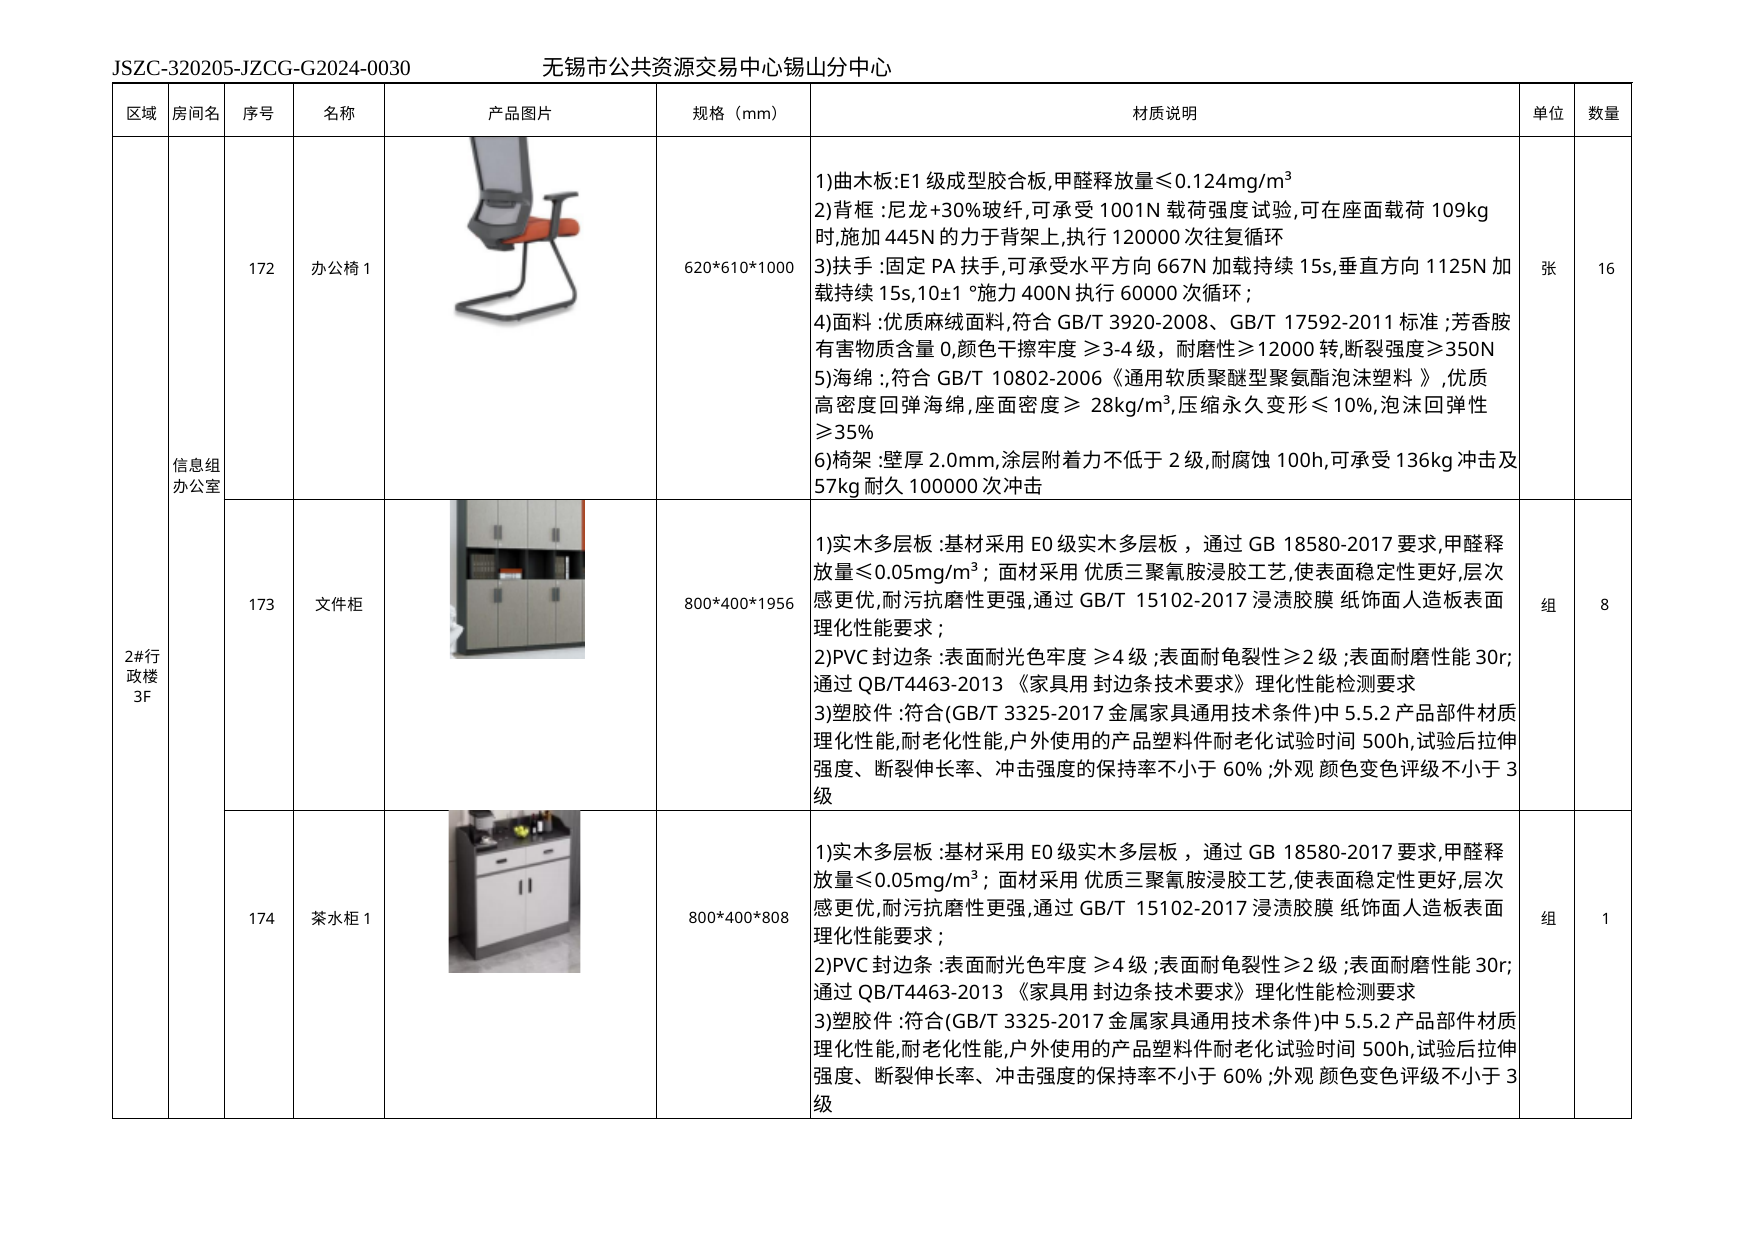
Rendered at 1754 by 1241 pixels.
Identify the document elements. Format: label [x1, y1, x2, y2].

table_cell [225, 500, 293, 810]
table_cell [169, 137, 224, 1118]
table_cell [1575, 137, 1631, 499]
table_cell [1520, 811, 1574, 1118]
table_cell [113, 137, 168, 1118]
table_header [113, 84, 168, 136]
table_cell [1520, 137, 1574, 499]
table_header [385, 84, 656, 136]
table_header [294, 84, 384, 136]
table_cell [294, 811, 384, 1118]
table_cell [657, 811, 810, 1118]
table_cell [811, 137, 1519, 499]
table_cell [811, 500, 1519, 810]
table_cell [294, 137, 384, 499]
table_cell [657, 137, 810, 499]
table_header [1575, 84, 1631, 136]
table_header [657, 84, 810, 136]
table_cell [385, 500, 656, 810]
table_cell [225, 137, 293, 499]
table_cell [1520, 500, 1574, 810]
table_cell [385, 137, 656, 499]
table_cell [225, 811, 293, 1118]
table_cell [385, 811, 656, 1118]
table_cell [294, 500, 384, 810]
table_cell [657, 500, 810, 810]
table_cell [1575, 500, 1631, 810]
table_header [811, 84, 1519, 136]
picture [449, 500, 585, 659]
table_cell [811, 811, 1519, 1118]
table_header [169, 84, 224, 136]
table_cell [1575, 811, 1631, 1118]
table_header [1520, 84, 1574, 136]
picture [448, 810, 581, 973]
picture [446, 137, 585, 336]
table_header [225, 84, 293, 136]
